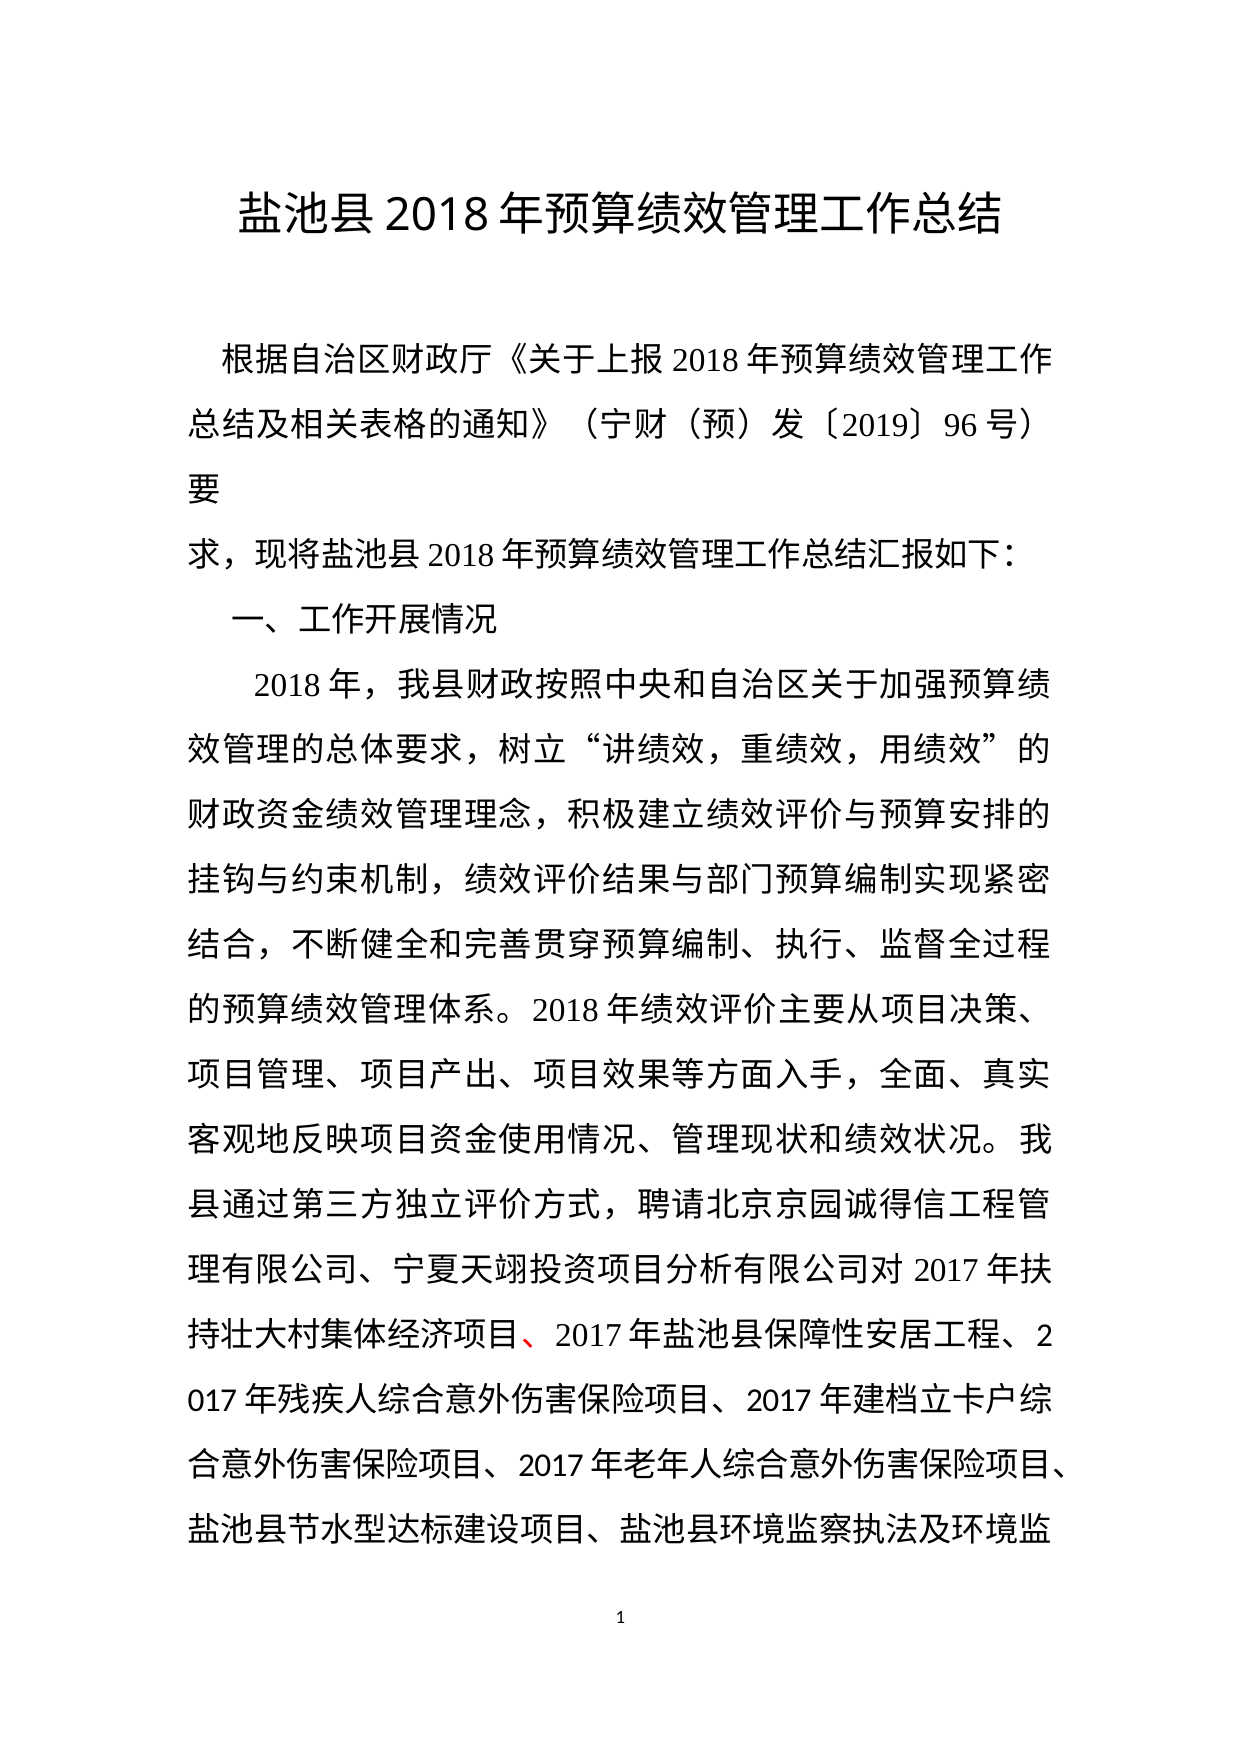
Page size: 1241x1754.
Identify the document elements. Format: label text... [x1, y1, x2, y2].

text 盐池县2018年预算绩效管理工作总结 [187, 162, 1053, 259]
text 求，现将盐池县2018年预算绩效管理工作总结汇报如下： [187, 519, 1053, 584]
text 一、工作开展情况 [187, 584, 1053, 649]
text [187, 649, 1053, 1559]
text 根据自治区财政厅《关于上报2018年预算绩效管理工作总结及相关表格的通知》（宁财（预）发〔2019〕96号）要 [187, 324, 1053, 519]
